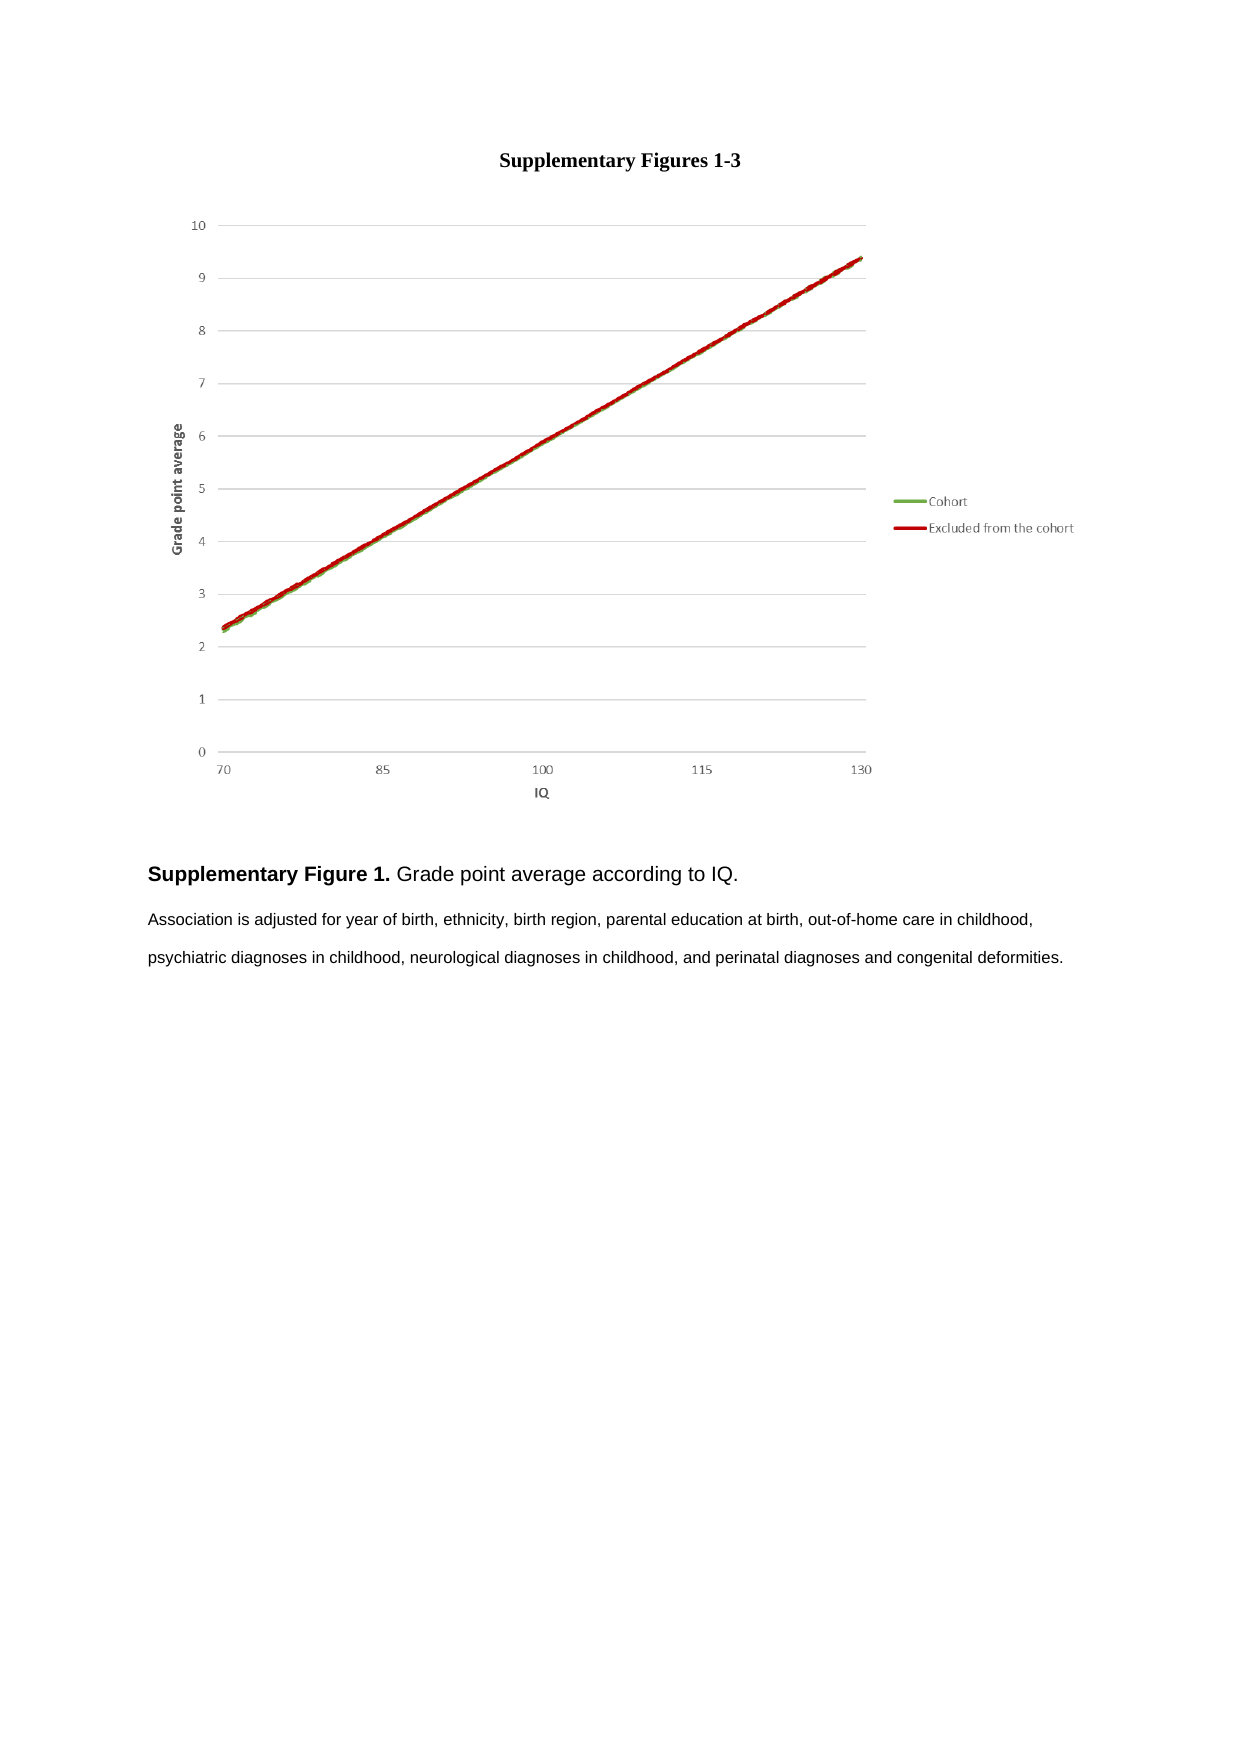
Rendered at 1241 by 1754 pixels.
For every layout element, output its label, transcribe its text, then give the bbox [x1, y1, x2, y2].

picture [147, 208, 1088, 821]
text Association is adjusted for year of birth, ethnicity, birth region, parental education at birth, out-of-home care in childhood, psychiatric diagnoses in childhood, neurological diagnoses in childhood, and perinatal diagnoses and congenital deformities. [148, 909, 1093, 967]
list Supplementary Figures 1-3 [148, 148, 1093, 172]
text Supplementary Figure 1. Grade point average according to IQ. [148, 861, 1093, 885]
